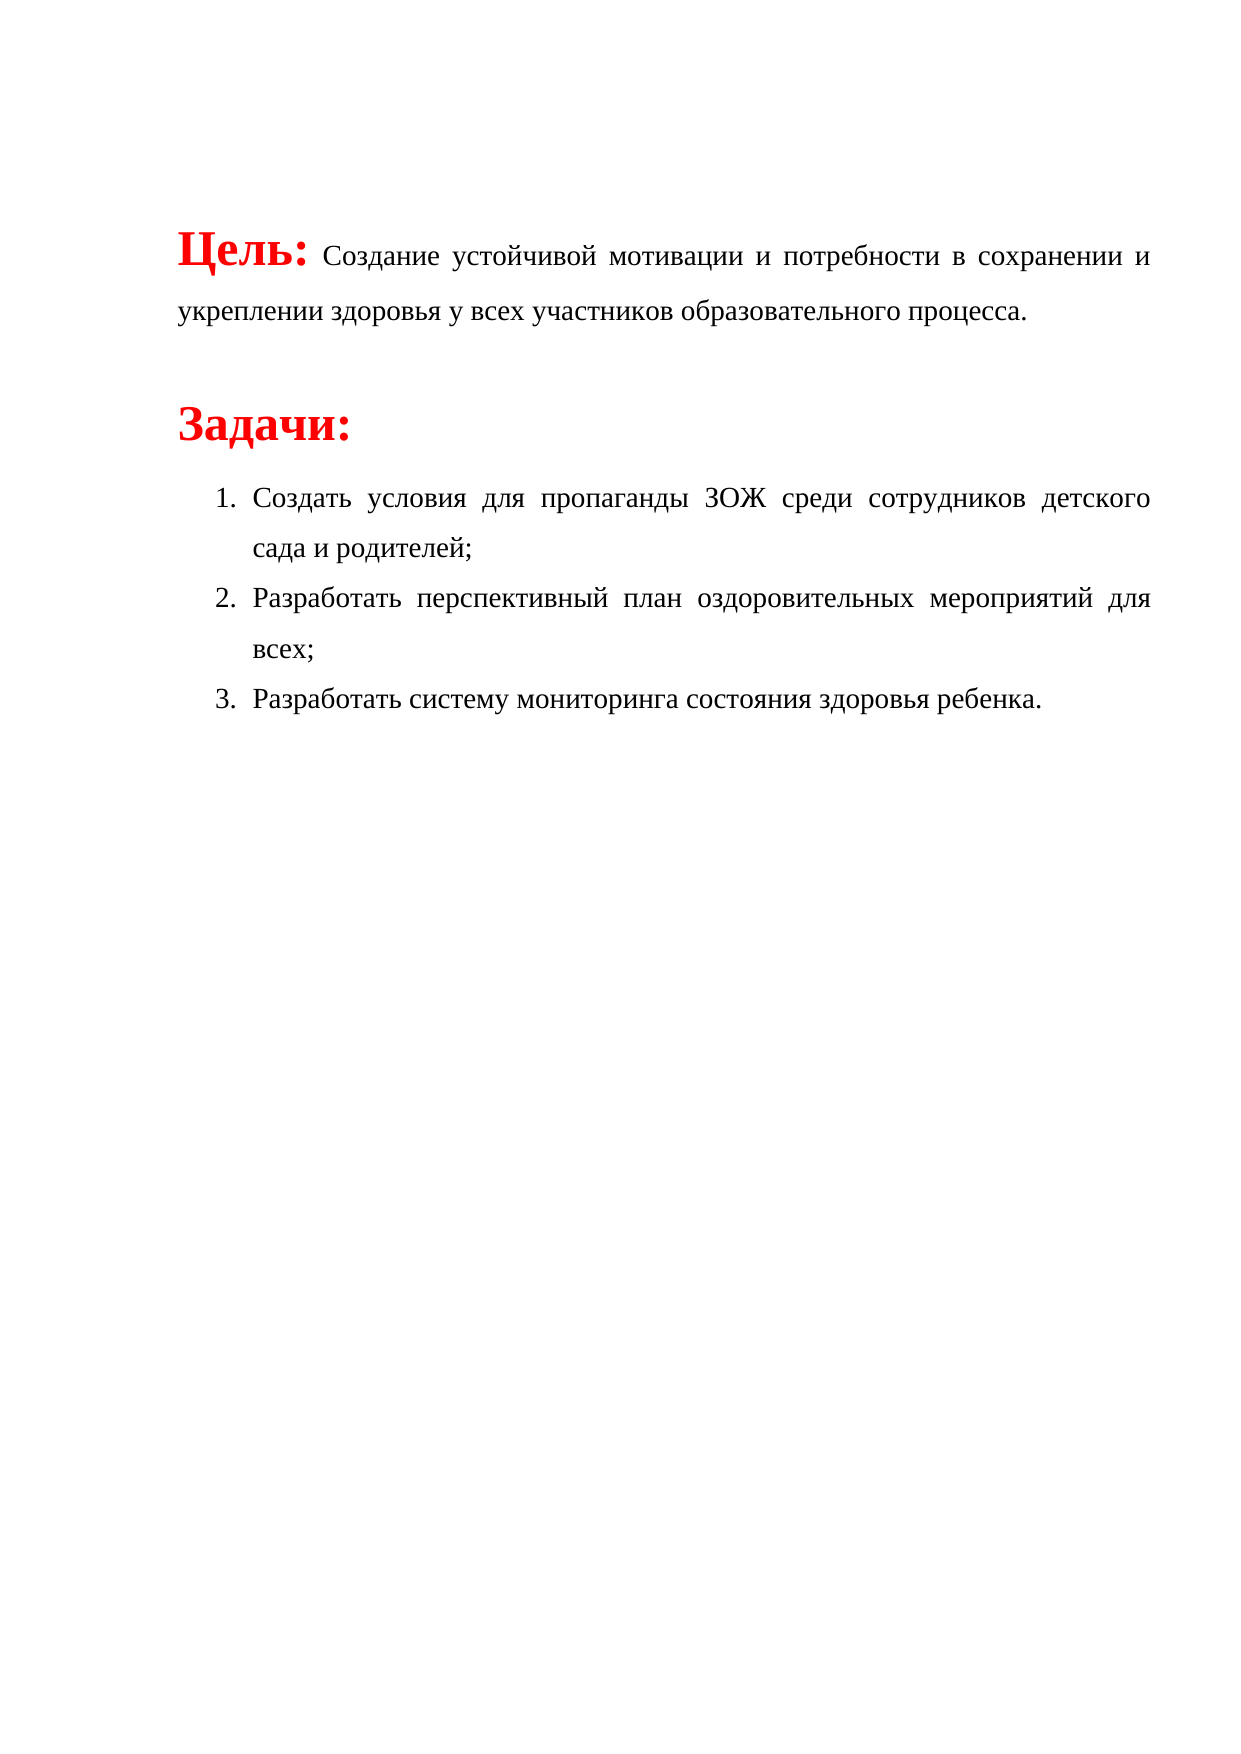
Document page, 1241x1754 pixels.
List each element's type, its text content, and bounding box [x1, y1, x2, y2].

list Разработать перспективный план оздоровительных мероприятий для всех; [215, 581, 1152, 664]
list Разработать систему мониторинга состояния здоровья ребенка. [215, 681, 1152, 715]
list Создать условия для пропаганды ЗОЖ среди сотрудников детского сада и родителей; [215, 480, 1152, 564]
text Задачи: [177, 394, 1152, 451]
text Цель: Создание устойчивой мотивации и потребности в сохранении и укреплении здоровья у всех участников образовательного процесса. [177, 219, 1152, 327]
